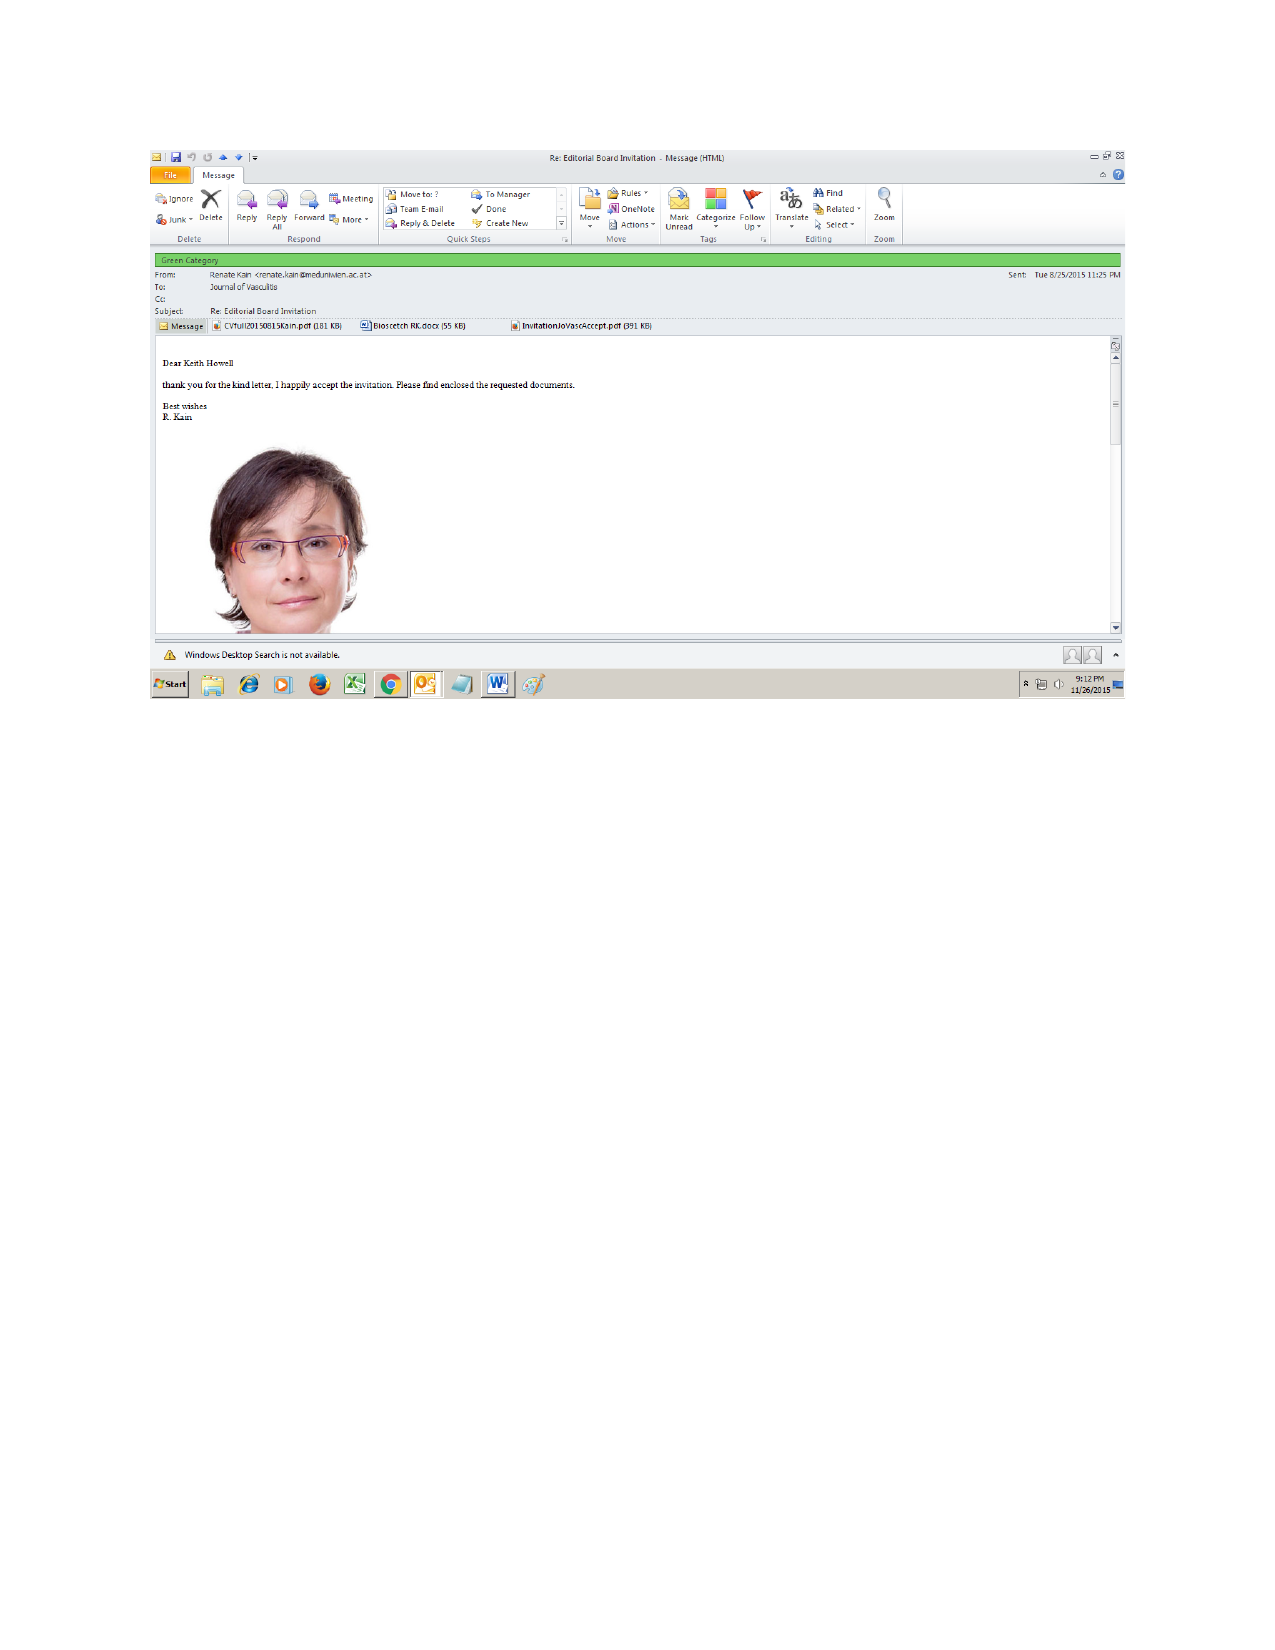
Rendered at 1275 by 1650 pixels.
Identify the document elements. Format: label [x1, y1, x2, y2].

picture [150, 150, 1125, 699]
